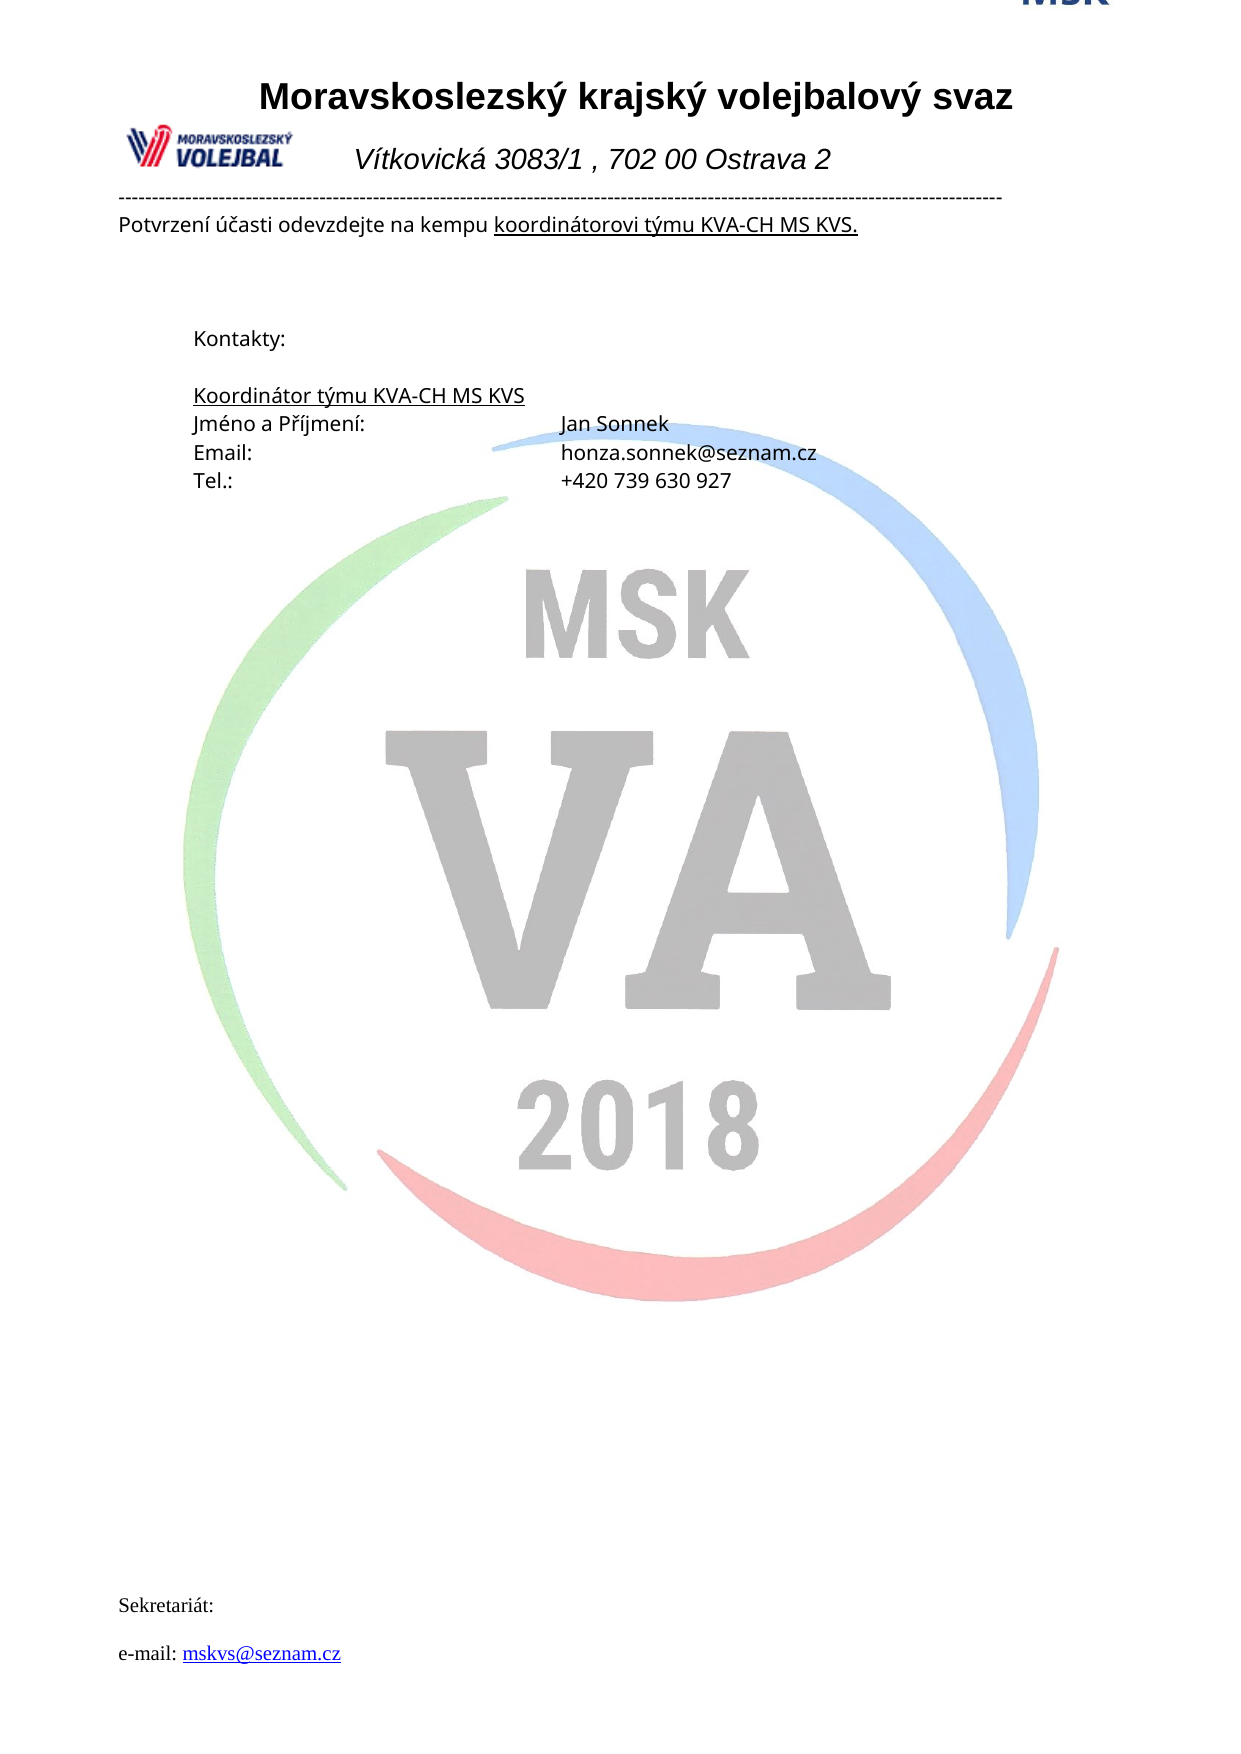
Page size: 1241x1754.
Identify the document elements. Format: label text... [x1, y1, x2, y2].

text Email: honza.sonnek@seznam.cz [193, 438, 1122, 466]
text Koordinátor týmu KVA-CH MS KVS [193, 381, 1122, 409]
text Jméno a Příjmení: Jan Sonnek [193, 409, 1122, 438]
text Kontakty: [193, 324, 1122, 352]
text Potvrzení účasti odevzdejte na kempu koordinátorovi týmu KVA-CH MS KVS. [118, 210, 1122, 239]
text Tel.: +420 739 630 927 [193, 466, 1122, 494]
picture [118, 343, 1122, 1381]
picture [1003, 0, 1132, 10]
picture [116, 115, 304, 178]
